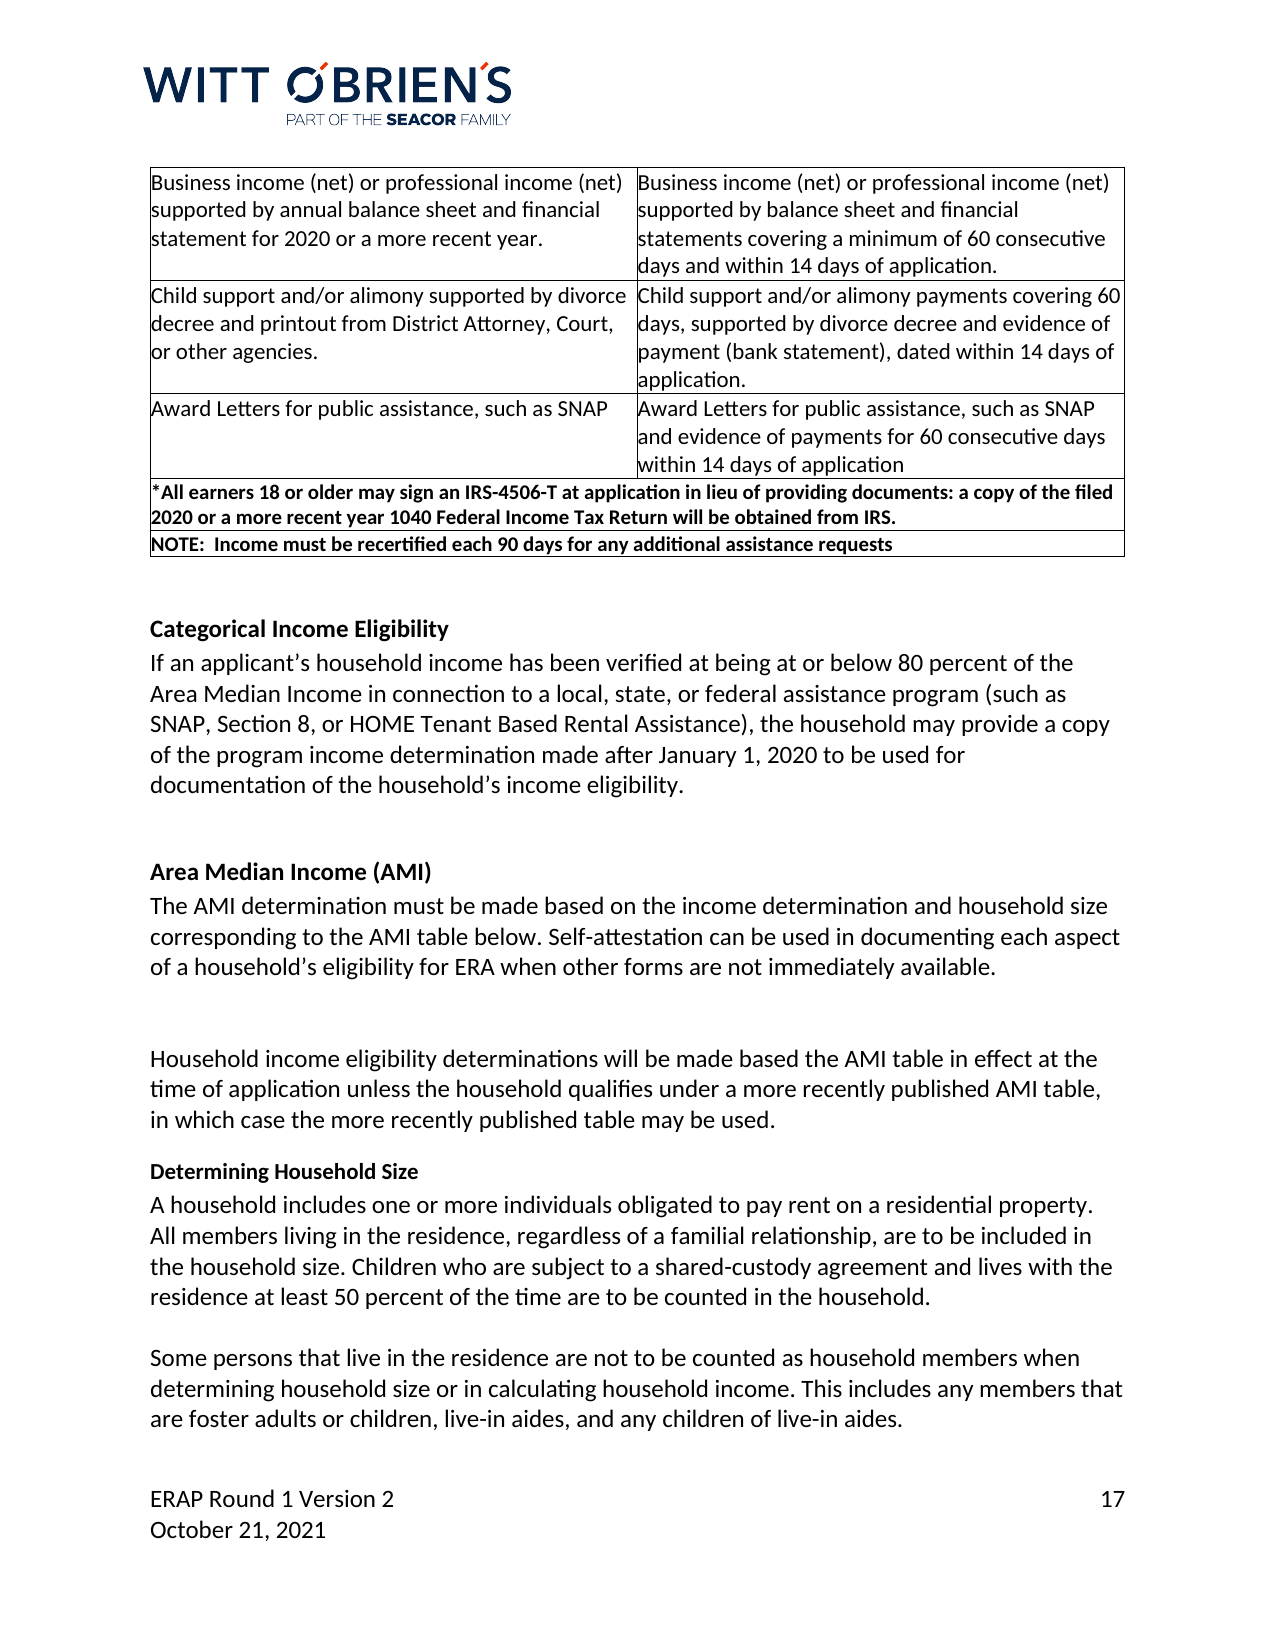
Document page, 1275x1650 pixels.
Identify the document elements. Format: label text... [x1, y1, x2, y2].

table_cell Business income (net) or professional income (net) supported by annual balance sheet and financial statement for 2020 or a more recent year. [151, 168, 637, 280]
picture [112, 36, 542, 151]
table_cell Award Letters for public assistance, such as SNAP and evidence of payments for 60 consecutive days within 14 days of application [638, 394, 1124, 478]
table_cell Child support and/or alimony payments covering 60 days, supported by divorce decree and evidence of payment (bank statement), dated within 14 days of application. [638, 281, 1124, 393]
table_cell Child support and/or alimony supported by divorce decree and printout from District Attorney, Court, or other agencies. [151, 281, 637, 393]
table_cell Award Letters for public assistance, such as SNAP [151, 394, 637, 478]
text Some persons that live in the residence are not to be counted as household members when determining household size or in calculating household income. This includes any members that are foster adults or children, live-in aides, and any children of live-in aides. [150, 1342, 1125, 1434]
text Household income eligibility determinations will be made based the AMI table in effect at the time of application unless the household qualifies under a more recently published AMI table, in which case the more recently published table may be used. [150, 1043, 1125, 1134]
subtitle Area Median Income (AMI) [150, 856, 1125, 886]
text The AMI determination must be made based on the income determination and household size corresponding to the AMI table below. Self-attestation can be used in documenting each aspect of a household’s eligibility for ERA when other forms are not immediately available. [150, 890, 1125, 982]
text A household includes one or more individuals obligated to pay rent on a residential property. All members living in the residence, regardless of a familial relationship, are to be included in the household size. Children who are subject to a shared-custody agreement and lives with the residence at least 50 percent of the time are to be counted in the household. [150, 1189, 1125, 1312]
subtitle Categorical Income Eligibility [150, 613, 1125, 643]
subtitle Determining Household Size [150, 1157, 1125, 1185]
table_cell NOTE: Income must be recertified each 90 days for any additional assistance requests [151, 531, 1124, 556]
text If an applicant’s household income has been verified at being at or below 80 percent of the Area Median Income in connection to a local, state, or federal assistance program (such as SNAP, Section 8, or HOME Tenant Based Rental Assistance), the household may provide a copy of the program income determination made after January 1, 2020 to be used for documentation of the household’s income eligibility. [150, 647, 1125, 800]
table_cell *All earners 18 or older may sign an IRS-4506-T at application in lieu of providing documents: a copy of the filed 2020 or a more recent year 1040 Federal Income Tax Return will be obtained from IRS. [151, 479, 1124, 530]
table_cell Business income (net) or professional income (net) supported by balance sheet and financial statements covering a minimum of 60 consecutive days and within 14 days of application. [638, 168, 1124, 280]
